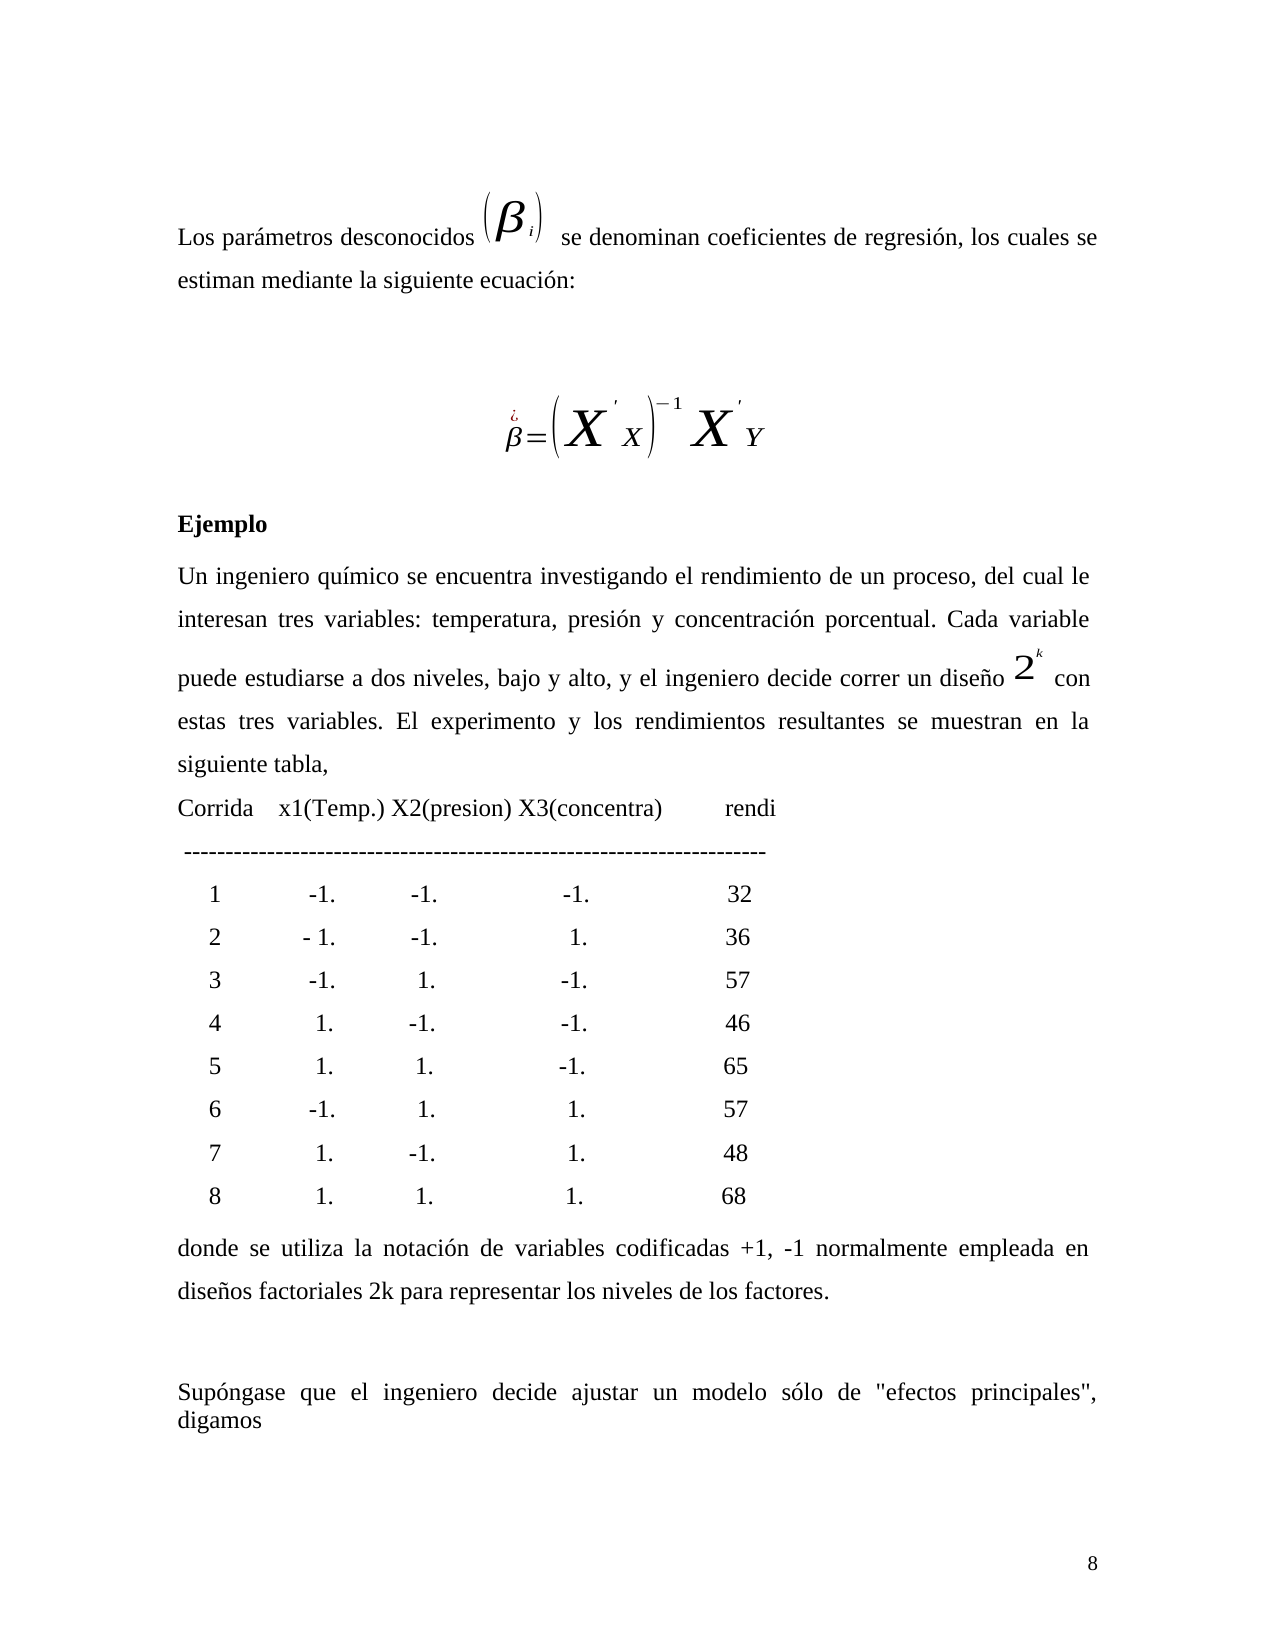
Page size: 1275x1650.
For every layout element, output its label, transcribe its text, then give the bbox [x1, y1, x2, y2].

text 3 -1. 1. -1. 57 [177, 965, 1098, 994]
text 1 -1. -1. -1. 32 [177, 879, 1098, 908]
text 2 - 1. -1. 1. 36 [177, 922, 1098, 951]
text 6 -1. 1. 1. 57 [177, 1094, 1098, 1123]
text 4 1. -1. -1. 46 [177, 1008, 1098, 1037]
text 5 1. 1. -1. 65 [177, 1051, 1098, 1080]
text 8 1. 1. 1. 68 [177, 1181, 1098, 1209]
text Supóngase que el ingeniero decide ajustar un modelo sólo de "efectos principales", digamos [177, 1377, 1098, 1434]
text ---------------------------------------------------------------------- [177, 836, 1098, 864]
text Corrida x1(Temp.) X2(presion) X3(concentra) rendi [177, 793, 1098, 821]
text Los parámetros desconocidos se denominan coeficientes de regresión, los cuales se estiman mediante la siguiente ecuación: [177, 191, 1098, 293]
text 7 1. -1. 1. 48 [177, 1138, 1098, 1166]
text Un ingeniero químico se encuentra investigando el rendimiento de un proceso, del cual le interesan tres variables: temperatura, presión y concentración porcentual. Cada variable puede estudiarse a dos niveles, bajo y alto, y el ingeniero decide correr un diseño con estas tres variables. El experimento y los rendimientos resultantes se muestran en la siguiente tabla, [177, 561, 1090, 778]
text Ejemplo [177, 509, 1098, 537]
text donde se utiliza la notación de variables codificadas +1, -1 normalmente empleada en diseños factoriales 2k para representar los niveles de los factores. [177, 1233, 1090, 1305]
